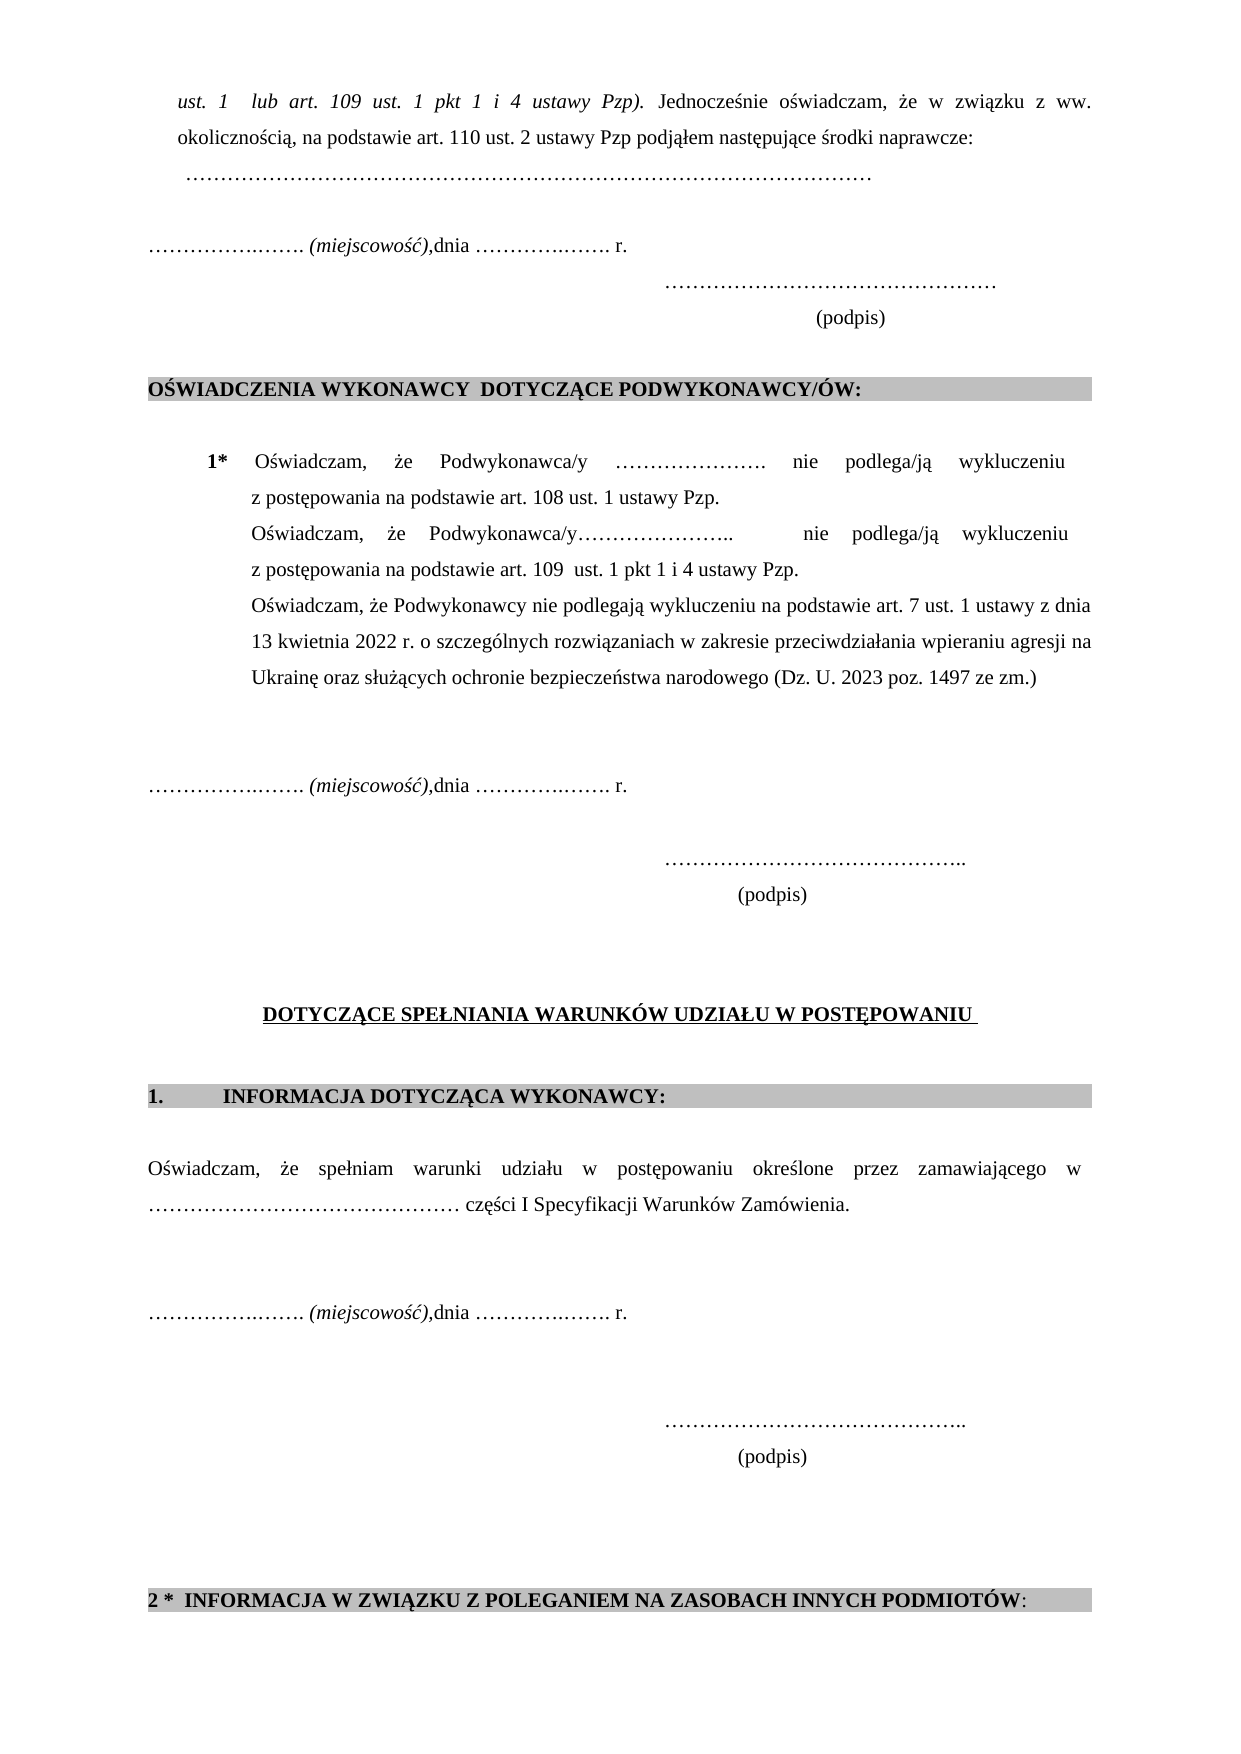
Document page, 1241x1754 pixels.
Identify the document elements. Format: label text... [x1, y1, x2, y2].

text 1* Oświadczam, że Podwykonawca/y …………………. nie podlega/ją wykluczeniu z postępowania na podstawie art. 108 ust. 1 ustawy Pzp. [207, 449, 1092, 509]
text …………….……. (miejscowość),dnia ………….……. r. [148, 233, 1092, 257]
text OŚWIADCZENIA WYKONAWCY DOTYCZĄCE PODWYKONAWCY/ÓW: [148, 377, 1092, 401]
text …………………………………….. (podpis) [148, 1408, 1092, 1468]
text ……………………………………………………………………………………… [133, 161, 1092, 185]
text …………….……. (miejscowość),dnia ………….……. r. [148, 773, 1092, 797]
text DOTYCZĄCE SPEŁNIANIA WARUNKÓW UDZIAŁU W POSTĘPOWANIU [148, 1002, 1092, 1069]
text …………………………………….. (podpis) [148, 846, 1092, 906]
text Oświadczam, że Podwykonawcy nie podlegają wykluczeniu na podstawie art. 7 ust. 1 ustawy z dnia 13 kwietnia 2022 r. o szczególnych rozwiązaniach w zakresie przeciwdziałania wpieraniu agresji na Ukrainę oraz służących ochronie bezpieczeństwa narodowego (Dz. U. 2023 poz. 1497 ze zm.) [251, 593, 1092, 689]
text Oświadczam, że Podwykonawca/y………………….. nie podlega/ją wykluczeniu z postępowania na podstawie art. 109 ust. 1 pkt 1 i 4 ustawy Pzp. [251, 521, 1092, 581]
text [133, 89, 1092, 149]
text 2 * INFORMACJA W ZWIĄZKU Z POLEGANIEM NA ZASOBACH INNYCH PODMIOTÓW: [148, 1588, 1092, 1612]
list INFORMACJA DOTYCZĄCA WYKONAWCY: [148, 1084, 1092, 1108]
text ………………………………………… (podpis) [148, 269, 1092, 329]
text Oświadczam, że spełniam warunki udziału w postępowaniu określone przez zamawiającego w ……………………………………… części I Specyfikacji Warunków Zamówienia. [148, 1156, 1092, 1216]
text …………….……. (miejscowość),dnia ………….……. r. [148, 1300, 1092, 1324]
